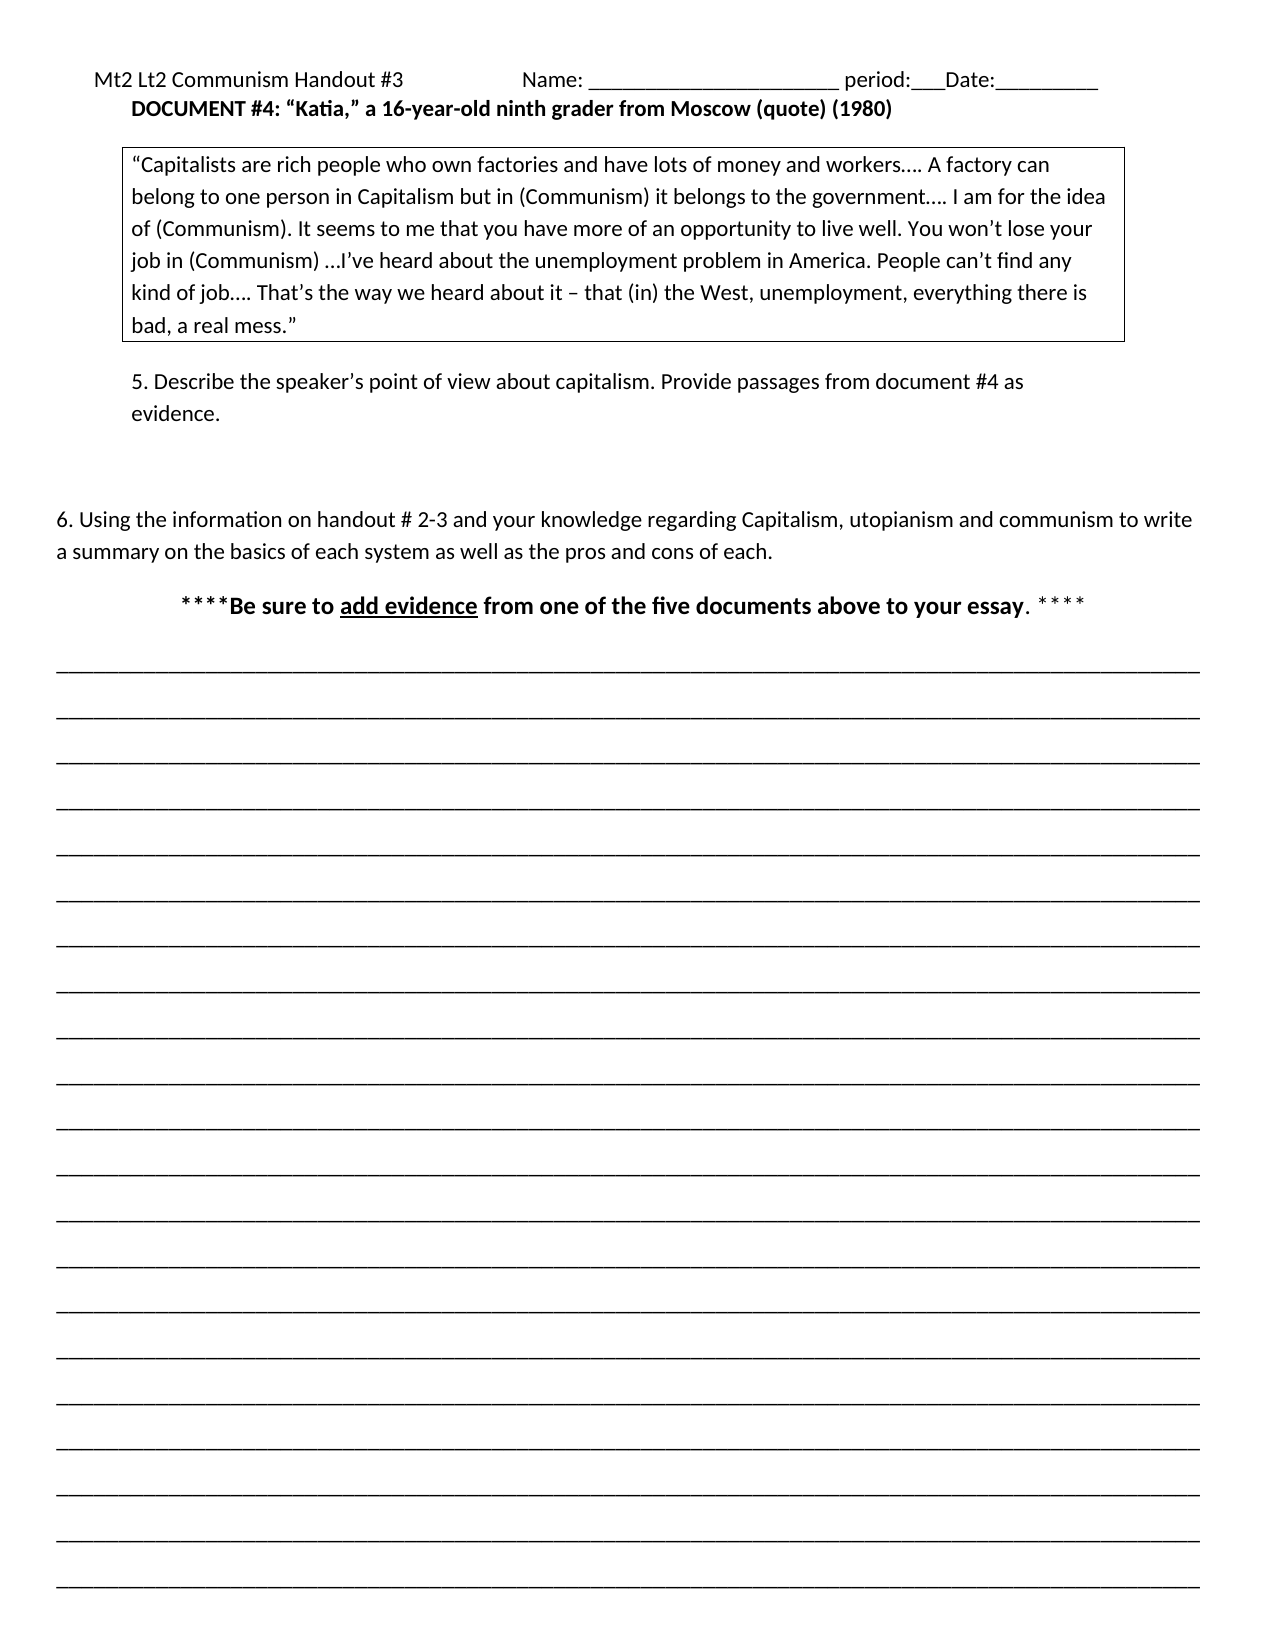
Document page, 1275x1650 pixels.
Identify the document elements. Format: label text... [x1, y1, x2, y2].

text ****Be sure to add evidence from one of the five documents above to your essay. **** [56, 590, 1209, 621]
text 6. Using the information on handout # 2-3 and your knowledge regarding Capitalism, utopianism and communism to write a summary on the basics of each system as well as the pros and cons of each. [56, 505, 1209, 565]
text DOCUMENT #4: “Katia,” a 16-year-old ninth grader from Moscow (quote) (1980) [131, 94, 1116, 122]
text “Capitalists are rich people who own factories and have lots of money and workers…. A factory can belong to one person in Capitalism but in (Communism) it belongs to the government…. I am for the idea of (Communism). It seems to me that you have more of an opportunity to live well. You won’t lose your job in (Communism) …I’ve heard about the unemployment problem in America. People can’t find any kind of job…. That’s the way we heard about it – that (in) the West, unemployment, everything there is bad, a real mess.” [123, 148, 1124, 341]
text 5. Describe the speaker’s point of view about capitalism. Provide passages from document #4 as evidence. [131, 367, 1116, 427]
text ____________________________________________________________________________________________________________________________________________________________________________________________________________________________________________________________________________________________________________________________________________________________________________________________________________________________________________________________________________________________________________________________________________________________________________________________________________________________________________________________________________________________________________________________________________________________________________________________________________________________________________________________________________________________________________________________________________________________________________________________________________________________________________________________________________________________________________________________________________________________________________________________________________________________________________________________________________________________________________________________________________________________________________________________________________________________________________________________________________________________________________________________________________________________________________________________________________________________________________________________________________________________________________________________________________________________________________________________________________________________________________________________________________________________________________________________________________________________________________________________________________ [56, 646, 1209, 1591]
